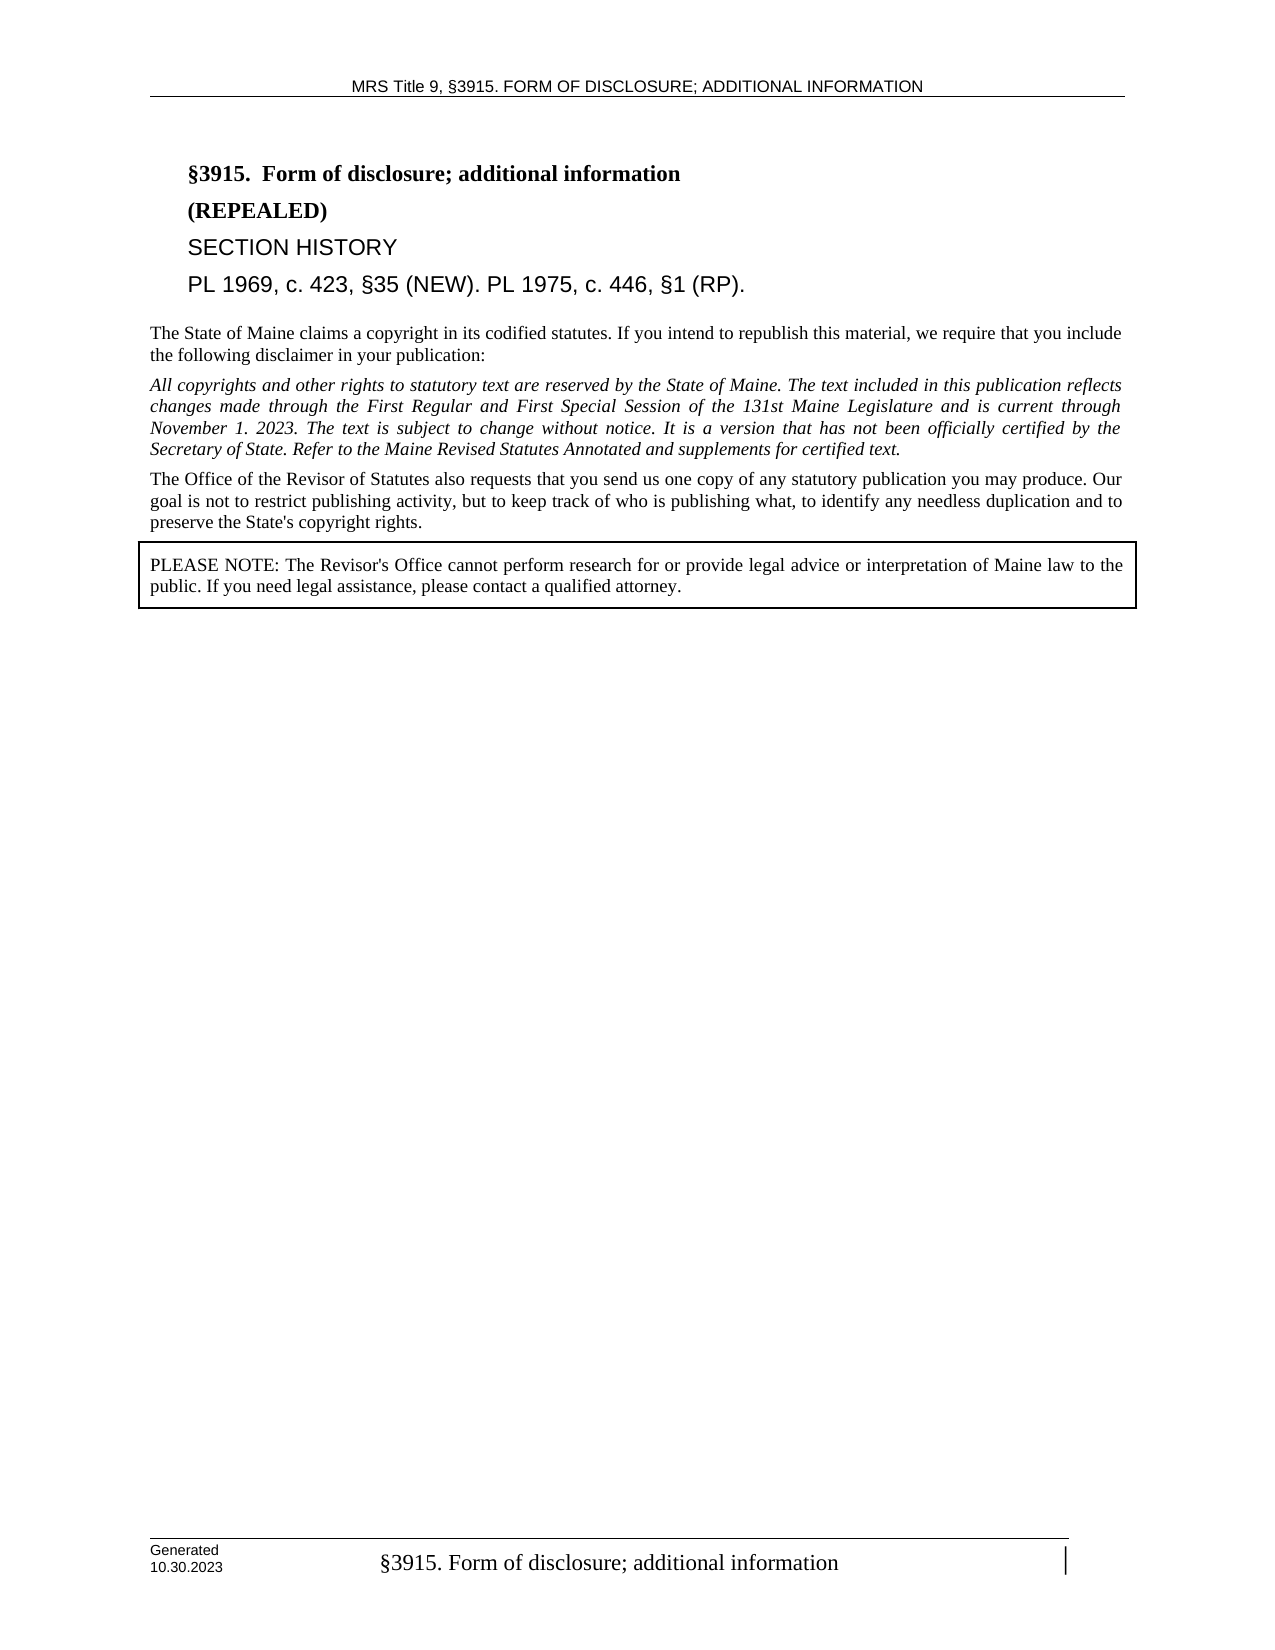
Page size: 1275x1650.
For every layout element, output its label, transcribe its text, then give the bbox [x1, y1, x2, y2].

text PL 1969, c. 423, §35 (NEW). PL 1975, c. 446, §1 (RP). [187, 271, 1125, 297]
text The Office of the Revisor of Statutes also requests that you send us one copy of any statutory publication you may produce. Our goal is not to restrict publishing activity, but to keep track of who is publishing what, to identify any needless duplication and to preserve the State's copyright rights. [150, 468, 1125, 533]
text All copyrights and other rights to statutory text are reserved by the State of Maine. The text included in this publication reflects changes made through the First Regular and First Special Session of the 131st Maine Legislature and is current through November 1. 2023 . The text is subject to change without notice. It is a version that has not been officially certified by the Secretary of State. Refer to the Maine Revised Statutes Annotated and supplements for certified text. [150, 373, 1125, 460]
text The State of Maine claims a copyright in its codified statutes. If you intend to republish this material, we require that you include the following disclaimer in your publication: [150, 322, 1125, 365]
text (REPEALED) [187, 197, 1125, 223]
text PLEASE NOTE: The Revisor's Office cannot perform research for or provide legal advice or interpretation of Maine law to the public. If you need legal assistance, please contact a qualified attorney. [140, 543, 1135, 607]
text SECTION HISTORY [187, 234, 1125, 260]
text §3915. Form of disclosure; additional information [187, 160, 1125, 187]
